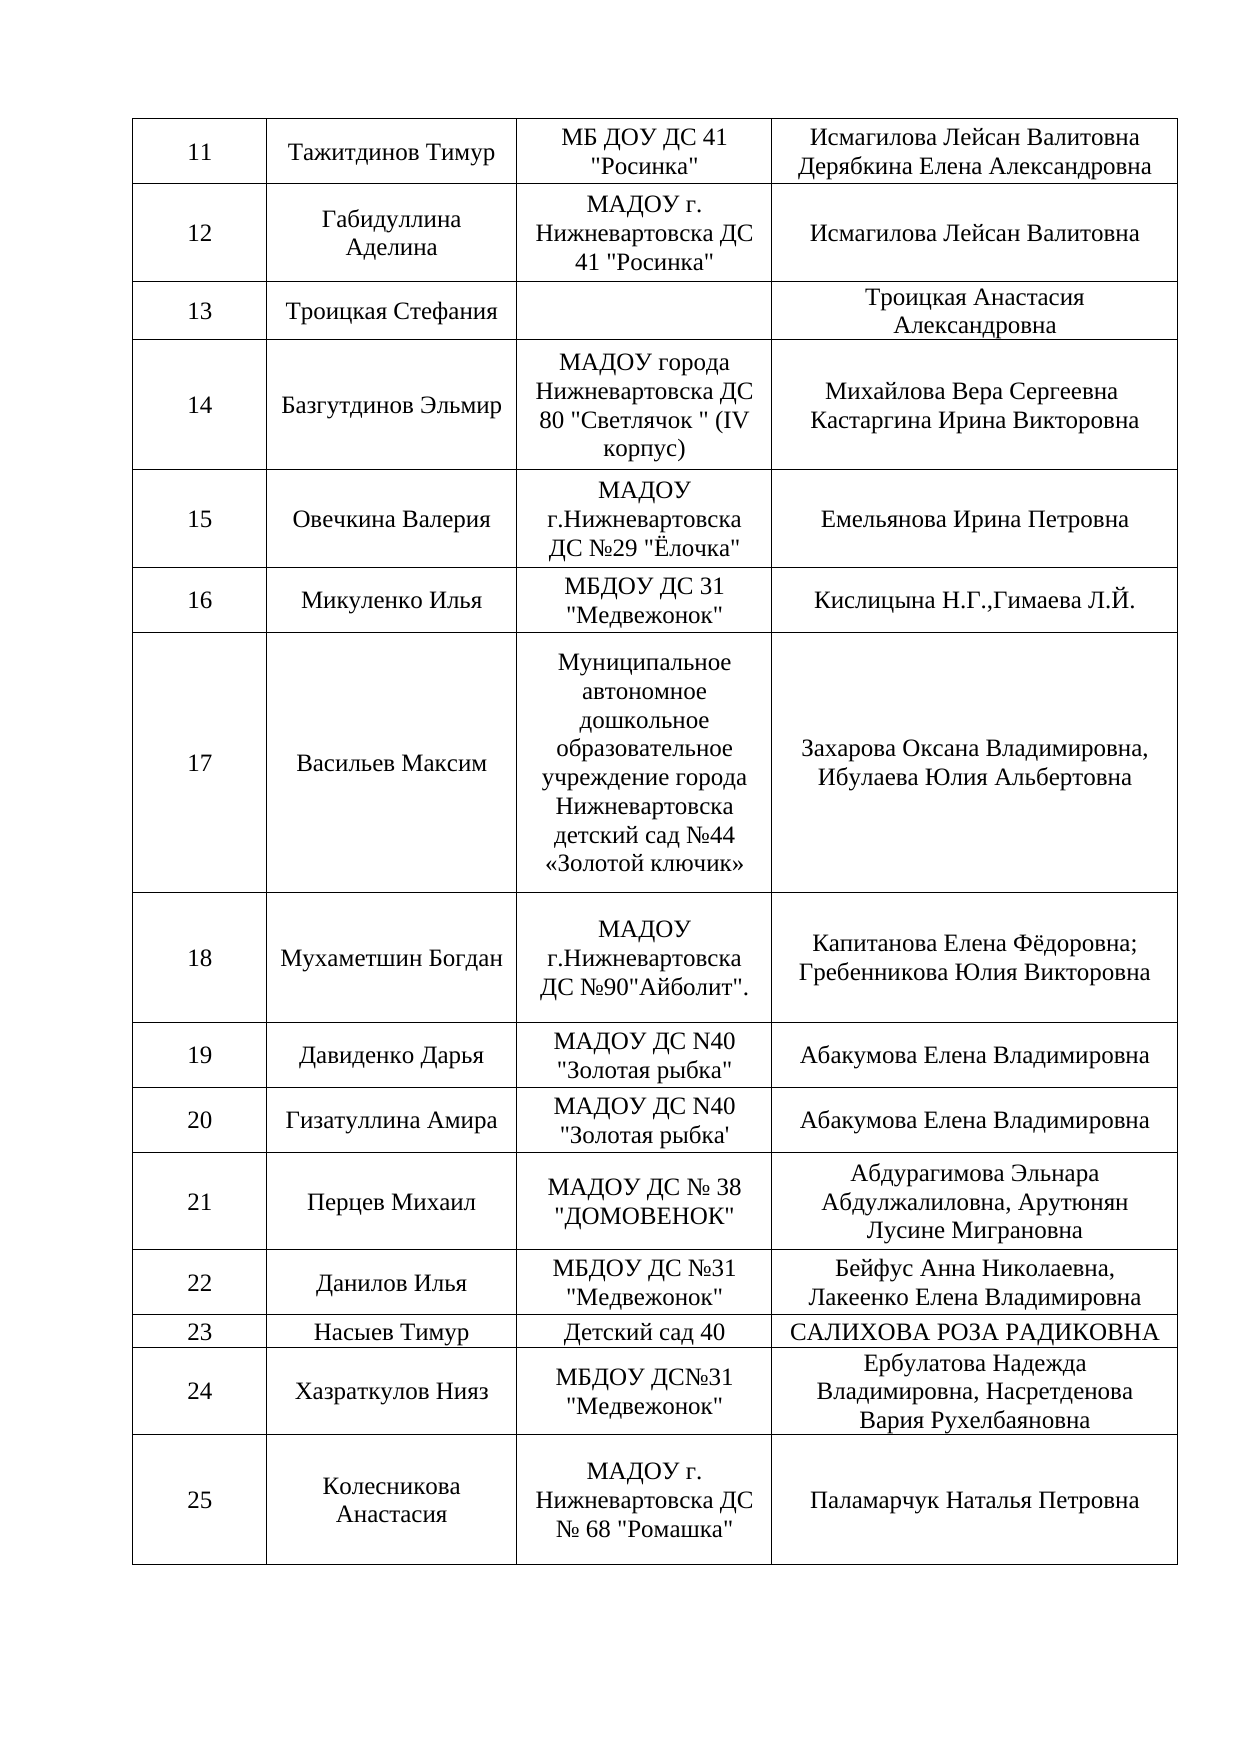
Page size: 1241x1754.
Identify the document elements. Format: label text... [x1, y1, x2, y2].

table_cell МБДОУ ДС 31 "Медвежонок" [517, 568, 771, 632]
table_cell Мухаметшин Богдан [267, 893, 516, 1022]
table_cell Исмагилова Лейсан Валитовна Дерябкина Елена Александровна [772, 119, 1177, 183]
table_cell 20 [133, 1088, 266, 1152]
table_cell Емельянова Ирина Петровна [772, 470, 1177, 567]
table_cell Абдурагимова Эльнара Абдулжалиловна, Арутюнян Лусине Миграновна [772, 1153, 1177, 1249]
table_cell МАДОУ г.Нижневартовска ДС №29 "Ёлочка" [517, 470, 771, 567]
table_cell 23 [133, 1315, 266, 1347]
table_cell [772, 1435, 1177, 1564]
table_cell 13 [133, 282, 266, 339]
table_cell 16 [133, 568, 266, 632]
table_cell МБ ДОУ ДС 41 "Росинка" [517, 119, 771, 183]
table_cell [517, 1435, 771, 1564]
table_cell Абакумова Елена Владимировна [772, 1088, 1177, 1152]
table_cell Колесникова Анастасия [267, 1435, 516, 1564]
table_cell Тажитдинов Тимур [267, 119, 516, 183]
table_cell МАДОУ г.Нижневартовска ДС №90"Айболит". [517, 893, 771, 1022]
table_cell МБДОУ ДС №31 "Медвежонок" [517, 1250, 771, 1314]
table_cell Михайлова Вера Сергеевна Кастаргина Ирина Викторовна [772, 340, 1177, 469]
table_cell МАДОУ города Нижневартовска ДС 80 "Светлячок " (IV корпус) [517, 340, 771, 469]
table_cell Базгутдинов Эльмир [267, 340, 516, 469]
table_cell 21 [133, 1153, 266, 1249]
table_cell Исмагилова Лейсан Валитовна [772, 184, 1177, 281]
table_cell Троицкая Анастасия Александровна [772, 282, 1177, 339]
table_cell Троицкая Стефания [267, 282, 516, 339]
table_cell Капитанова Елена Фёдоровна; Гребенникова Юлия Викторовна [772, 893, 1177, 1022]
table_cell Данилов Илья [267, 1250, 516, 1314]
table_cell Бейфус Анна Николаевна, Лакеенко Елена Владимировна [772, 1250, 1177, 1314]
table_cell МАДОУ ДС № 38 "ДОМОВЕНОК" [517, 1153, 771, 1249]
table_cell [517, 282, 771, 339]
table_cell МБДОУ ДС№31 "Медвежонок" [517, 1348, 771, 1434]
table_cell Кислицына Н.Г.,Гимаева Л.Й. [772, 568, 1177, 632]
table_cell Детский сад 40 [517, 1315, 771, 1347]
table_cell Габидуллина Аделина [267, 184, 516, 281]
table_cell Муниципальное автономное дошкольное образовательное учреждение города Нижневартовска детский сад №44 «Золотой ключик» [517, 633, 771, 892]
table_cell 24 [133, 1348, 266, 1434]
table_cell 12 [133, 184, 266, 281]
table_cell Хазраткулов Нияз [267, 1348, 516, 1434]
table_cell 22 [133, 1250, 266, 1314]
table_cell Микуленко Илья [267, 568, 516, 632]
table_cell 14 [133, 340, 266, 469]
table_cell 15 [133, 470, 266, 567]
table_cell 19 [133, 1023, 266, 1087]
table_cell 25 [133, 1435, 266, 1564]
table_cell Перцев Михаил [267, 1153, 516, 1249]
table_cell 11 [133, 119, 266, 183]
table_cell 18 [133, 893, 266, 1022]
table_cell Давиденко Дарья [267, 1023, 516, 1087]
table_cell 17 [133, 633, 266, 892]
table_cell Гизатуллина Амира [267, 1088, 516, 1152]
table_cell Абакумова Елена Владимировна [772, 1023, 1177, 1087]
table_cell МАДОУ г. Нижневартовска ДС 41 "Росинка" [517, 184, 771, 281]
table_cell Ербулатова Надежда Владимировна, Насретденова Вария Рухелбаяновна [772, 1348, 1177, 1434]
table_cell САЛИХОВА РОЗА РАДИКОВНА [772, 1315, 1177, 1347]
table_cell Захарова Оксана Владимировна, Ибулаева Юлия Альбертовна [772, 633, 1177, 892]
table_cell Насыев Тимур [267, 1315, 516, 1347]
table_cell МАДОУ ДС N40 "Золотая рыбка' [517, 1088, 771, 1152]
table_cell МАДОУ ДС N40 "Золотая рыбка" [517, 1023, 771, 1087]
table_cell Овечкина Валерия [267, 470, 516, 567]
table_cell Васильев Максим [267, 633, 516, 892]
